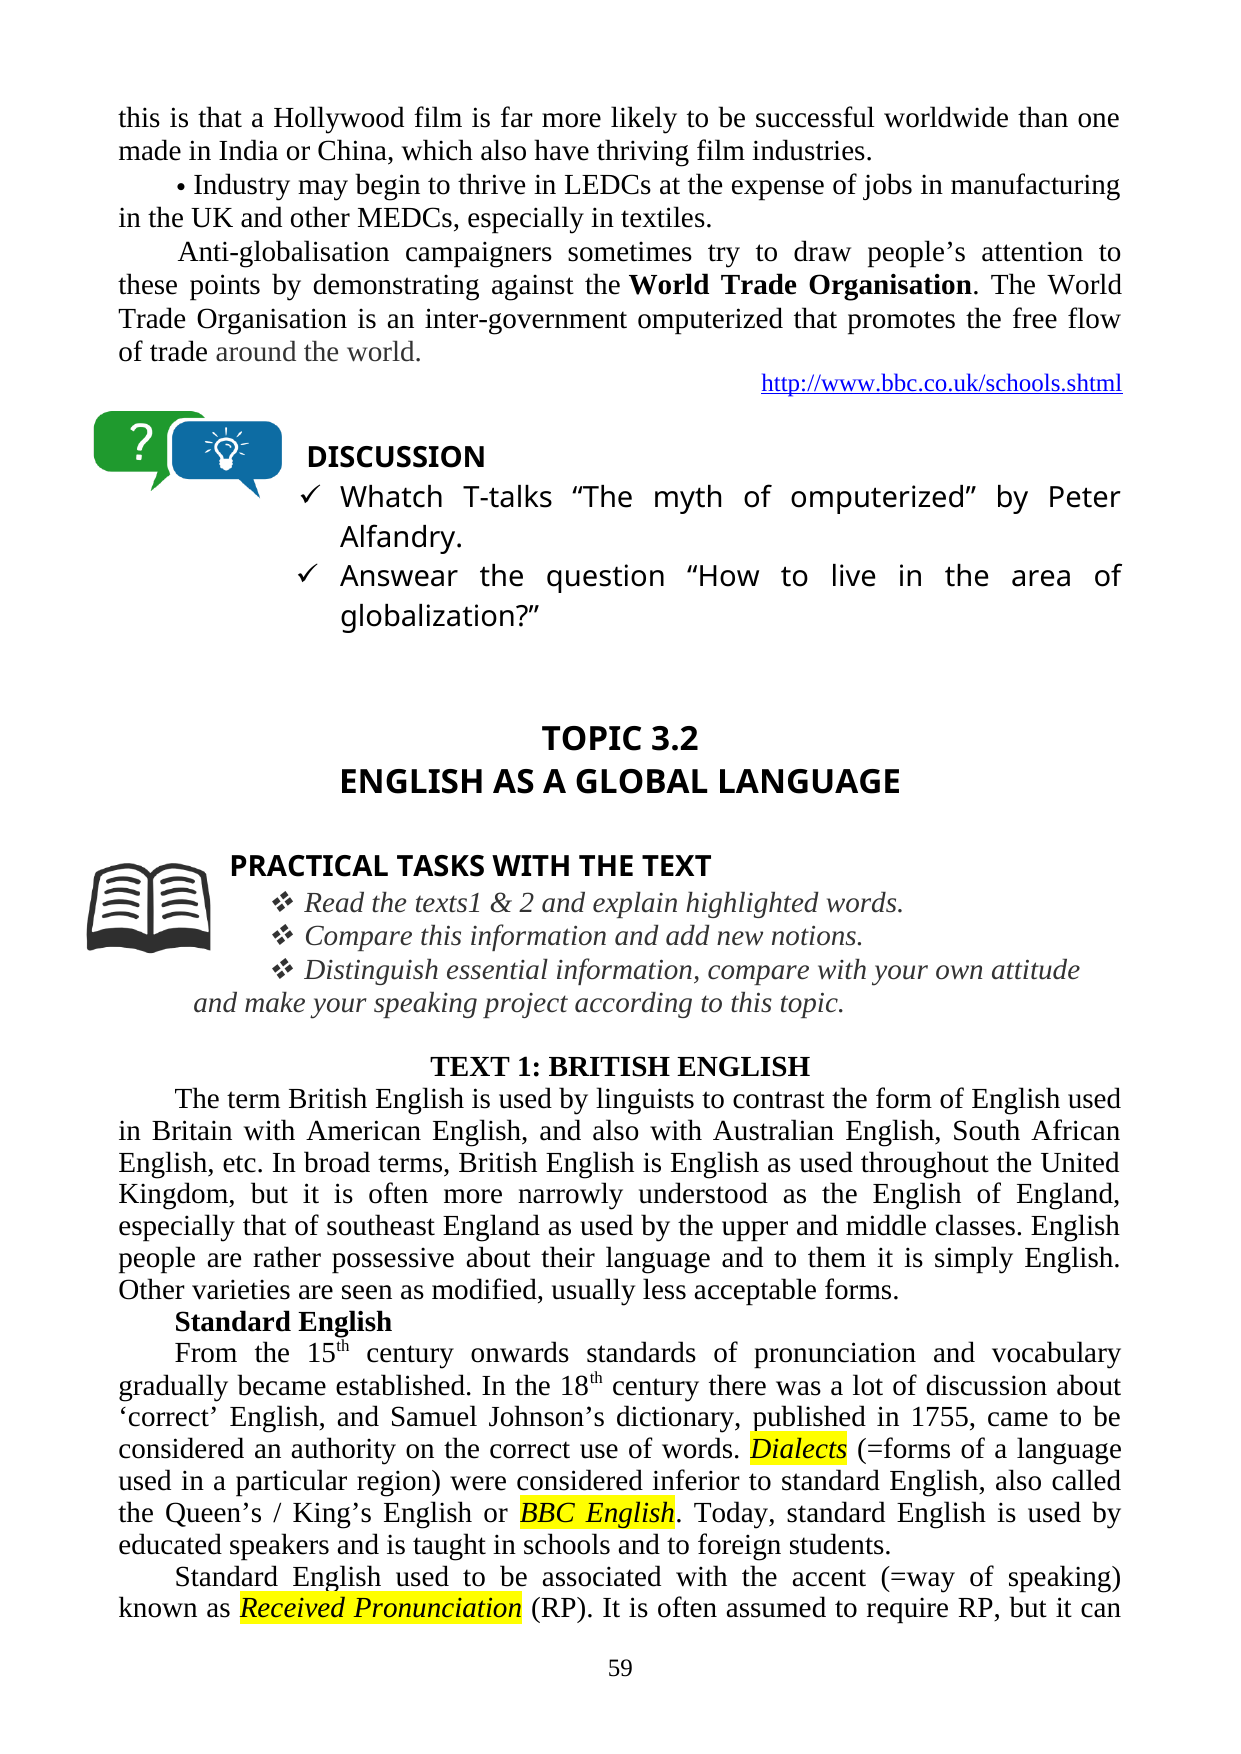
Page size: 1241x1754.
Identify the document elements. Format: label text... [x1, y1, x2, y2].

picture [87, 402, 288, 503]
text The term British English is used by linguists to contrast the form of English used in Britain with American English, and also with Australian English, South African English, etc. In broad terms, British English is English as used throughout the United Kingdom, but it is often more narrowly understood as the English of England, especially that of southeast England as used by the upper and middle classes. English people are rather possessive about their language and to them it is simply English. Other varieties are seen as modified, usually less acceptable forms. [118, 1083, 1122, 1306]
list DISCUSSION [280, 436, 1122, 476]
text TOPIC 3.2 [118, 716, 1122, 759]
list Compare this information and add new notions. [156, 918, 1122, 952]
list Answear the question “How to live in the area of globalization?” [295, 556, 1122, 635]
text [118, 1561, 1122, 1624]
text http://www.bbc.co.uk/schools.shtml [118, 368, 1122, 397]
text Anti-globalisation campaigners sometimes try to draw people’s attention to these points by demonstrating against the World Trade Organisation. The World Trade Organisation is an inter-government omputerized that promotes the free flow of trade around the world. [118, 234, 1122, 368]
text TEXT 1: BRITISH ENGLISH [118, 1051, 1122, 1083]
text Standard English [118, 1306, 1122, 1337]
list PRACTICAL TASKS WITH THE TEXT [118, 845, 1122, 885]
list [118, 100, 1122, 167]
list Whatch T-talks “The myth of omputerized” by Peter Alfandry. [118, 476, 1122, 556]
list Industry may begin to thrive in LEDCs at the expense of jobs in manufacturing in the UK and other MEDCs, especially in textiles. [118, 167, 1122, 234]
list Distinguish essential information, compare with your own attitude and make your speaking project according to this topic. [156, 952, 1122, 1019]
text From the 15th century onwards standards of pronunciation and vocabulary gradually became established. In the 18th century there was a lot of discussion about ‘correct’ English, and Samuel Johnson’s dictionary, published in 1755, came to be considered an authority on the correct use of words. Dialects (=forms of a language used in a particular region) were considered inferior to standard English, also called the Queen’s / King’s English or BBC English. Today, standard English is used by educated speakers and is taught in schools and to foreign students. [118, 1337, 1122, 1561]
list Read the texts1 & 2 and explain highlighted words. [156, 885, 1122, 918]
text ENGLISH AS A GLOBAL LANGUAGE [118, 759, 1122, 802]
